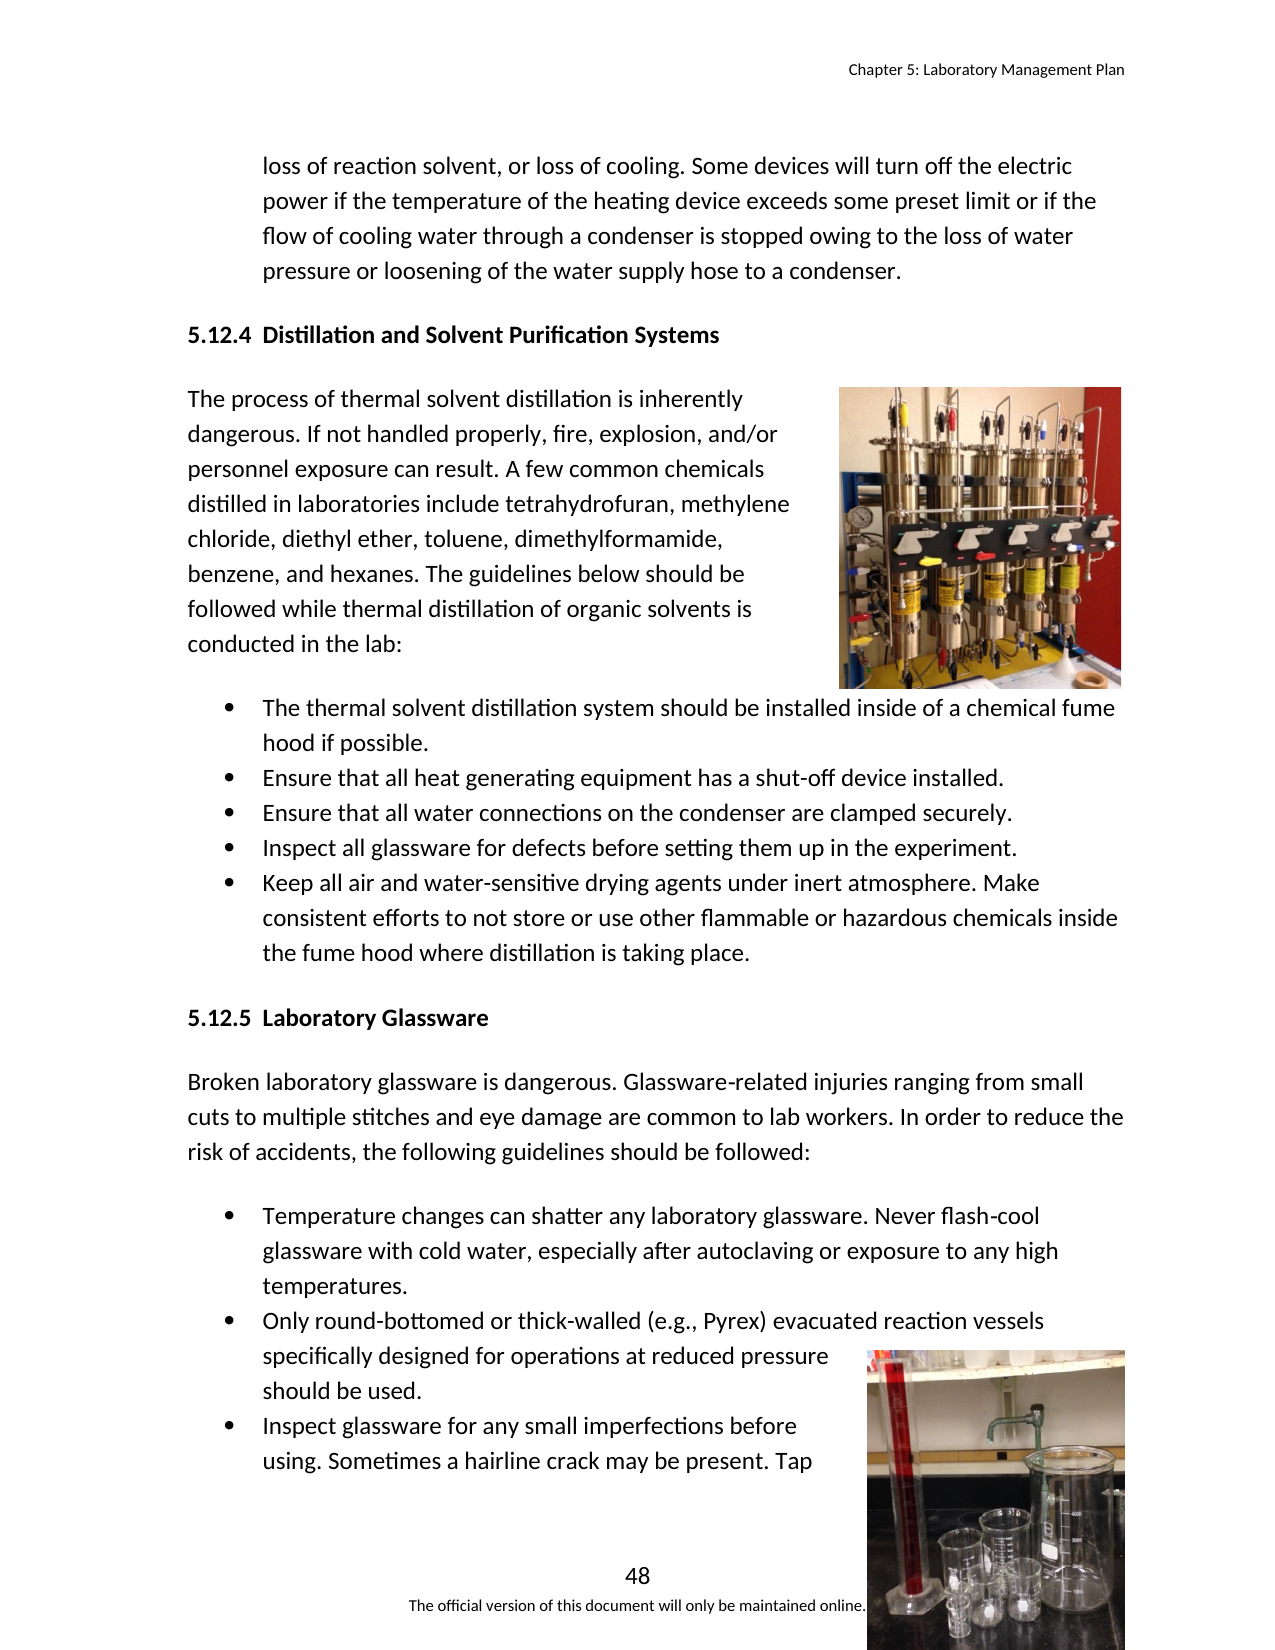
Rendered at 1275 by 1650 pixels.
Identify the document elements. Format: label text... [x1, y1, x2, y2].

list Ensure that all water connections on the condenser are clamped securely. [225, 797, 1125, 828]
list Inspect all glassware for defects before setting them up in the experiment. [225, 832, 1125, 863]
subtitle Distillation and Solvent Purification Systems [187, 319, 1125, 350]
subtitle Laboratory Glassware [187, 1002, 1125, 1032]
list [225, 150, 1125, 286]
list Ensure that all heat generating equipment has a shut-off device installed. [225, 762, 1125, 793]
list Only round-bottomed or thick-walled (e.g., Pyrex) evacuated reaction vessels specifically designed for operations at reduced pressure should be used. [225, 1305, 1125, 1406]
picture [839, 387, 1122, 689]
picture [867, 1350, 1125, 1650]
list Keep all air and water-sensitive drying agents under inert atmosphere. Make consistent efforts to not store or use other flammable or hazardous chemicals inside the fume hood where distillation is taking place. [225, 867, 1125, 968]
text Broken laboratory glassware is dangerous. Glassware‐related injuries ranging from small cuts to multiple stitches and eye damage are common to lab workers. In order to reduce the risk of accidents, the following guidelines should be followed: [187, 1066, 1125, 1166]
list Temperature changes can shatter any laboratory glassware. Never flash‐cool glassware with cold water, especially after autoclaving or exposure to any high temperatures. [225, 1200, 1125, 1301]
list The thermal solvent distillation system should be installed inside of a chemical fume hood if possible. [225, 692, 1125, 758]
